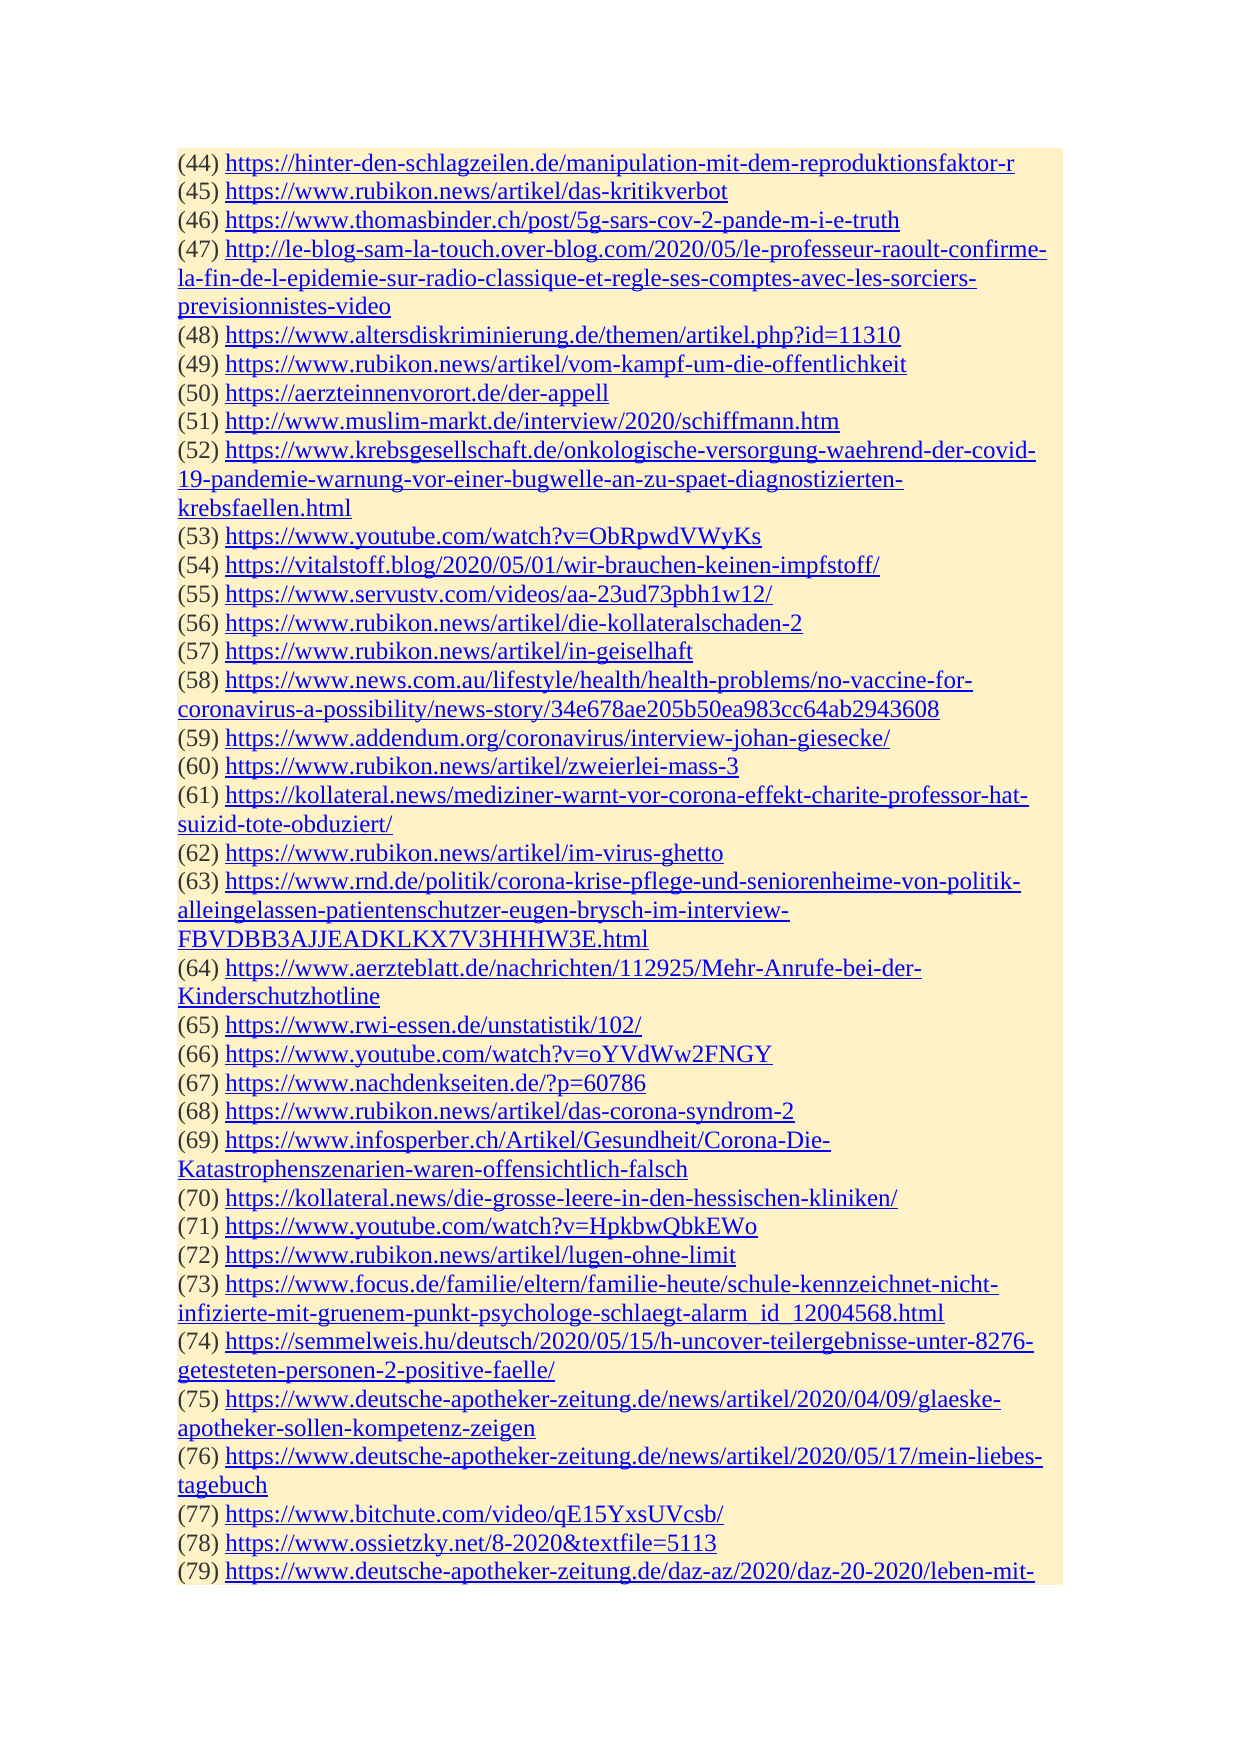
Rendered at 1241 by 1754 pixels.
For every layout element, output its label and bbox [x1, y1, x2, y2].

text [177, 148, 1063, 1585]
